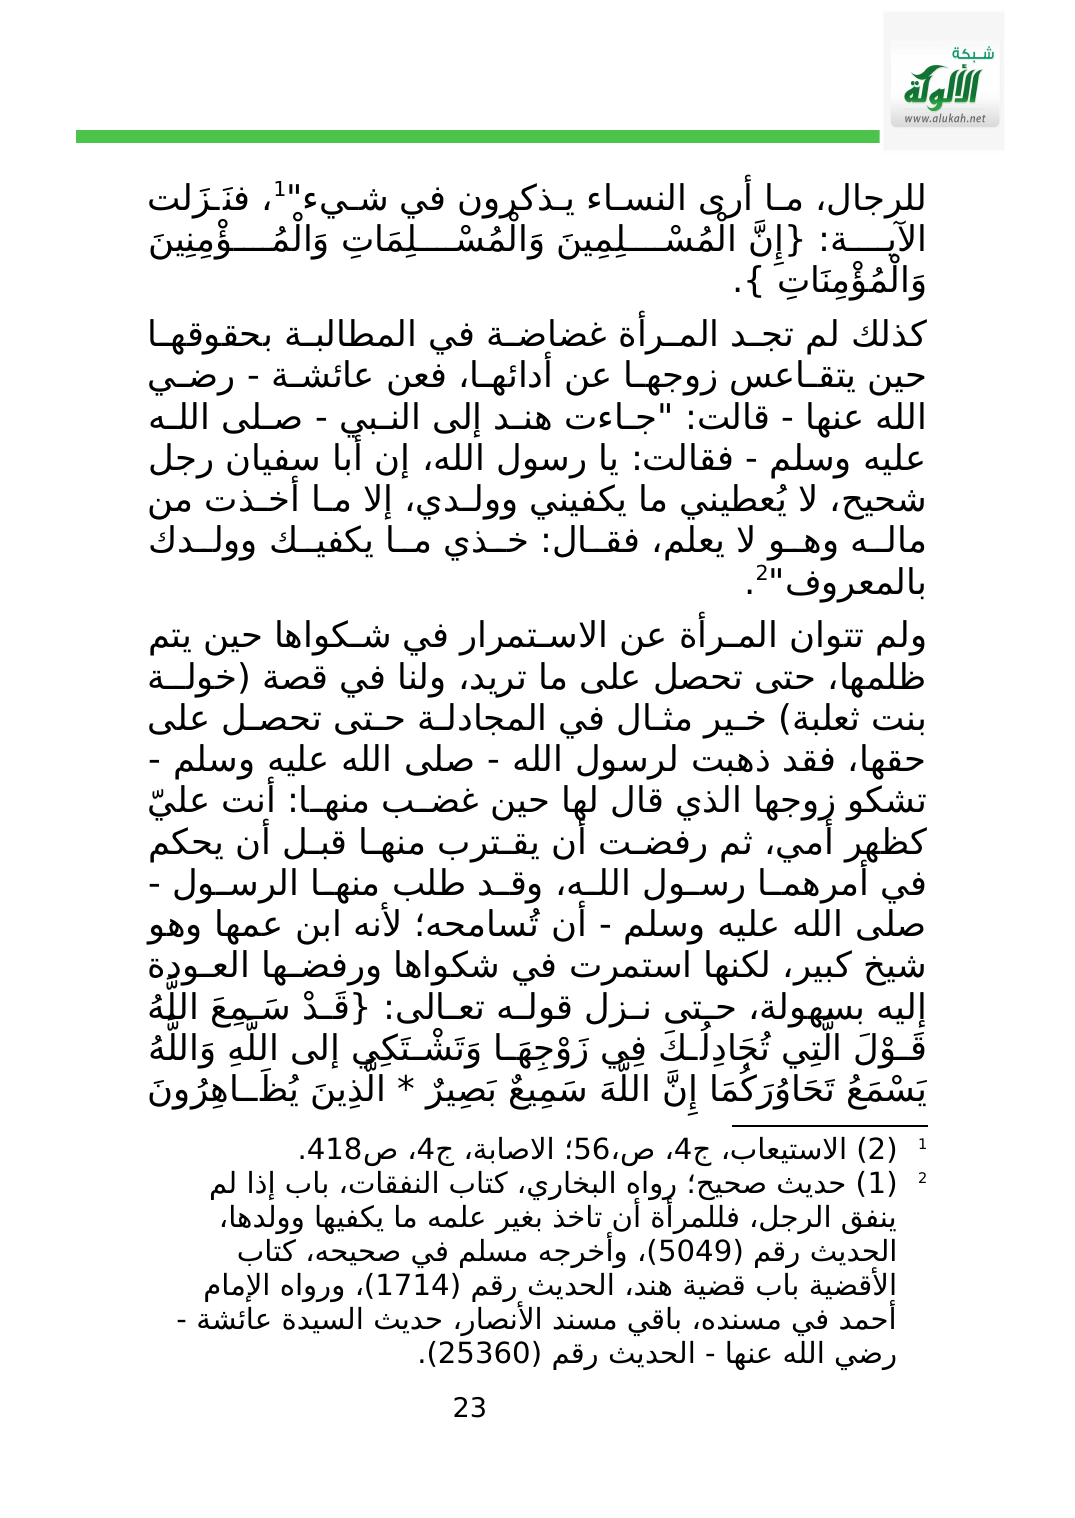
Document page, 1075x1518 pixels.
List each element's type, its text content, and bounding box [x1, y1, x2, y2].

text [148, 615, 927, 1110]
text كذلك لم تجد المرأة غضاضة في المطالبة بحقوقها حين يتقاعس زوجها عن أدائها، فعن عائشة - رضي الله عنها - قالت: "جاءت هند إلى النبي - صلى الله عليه وسلم - فقالت: يا رسول الله، إن أبا سفيان رجل شحيح، لا يُعطيني ما يكفيني وولدي، إلا ما أخذت من ماله وهو لا يعلم، فقال: خذي ما يكفيك وولدك بالمعروف". [148, 314, 927, 602]
text ونرى إحدى النساء الصحابيات في شجاعة أدبية تُخاطب رسول الله - صلى الله عليه وسلم - وكأنها تتطلع إلى حق جديد، تطمَح أن يكون مُخبأً بين أسطُر الشريعة الغَرَّاء من فيض الحقوق التي انهالت عليها وعلى نساء عصرها من المُهاجِرات والأنصاريات، قائلة له - صلى الله عليه وسلم -: "ما أرى كلَّ شيء إلا للرجال، ما أرى النساء يذكرون في شيء"، فنَزَلت الآية: {إِنَّ الْمُسْلِمِينَ وَالْمُسْلِمَاتِ وَالْمُؤْمِنِينَ وَالْمُؤْمِنَاتِ }. [148, 177, 927, 301]
